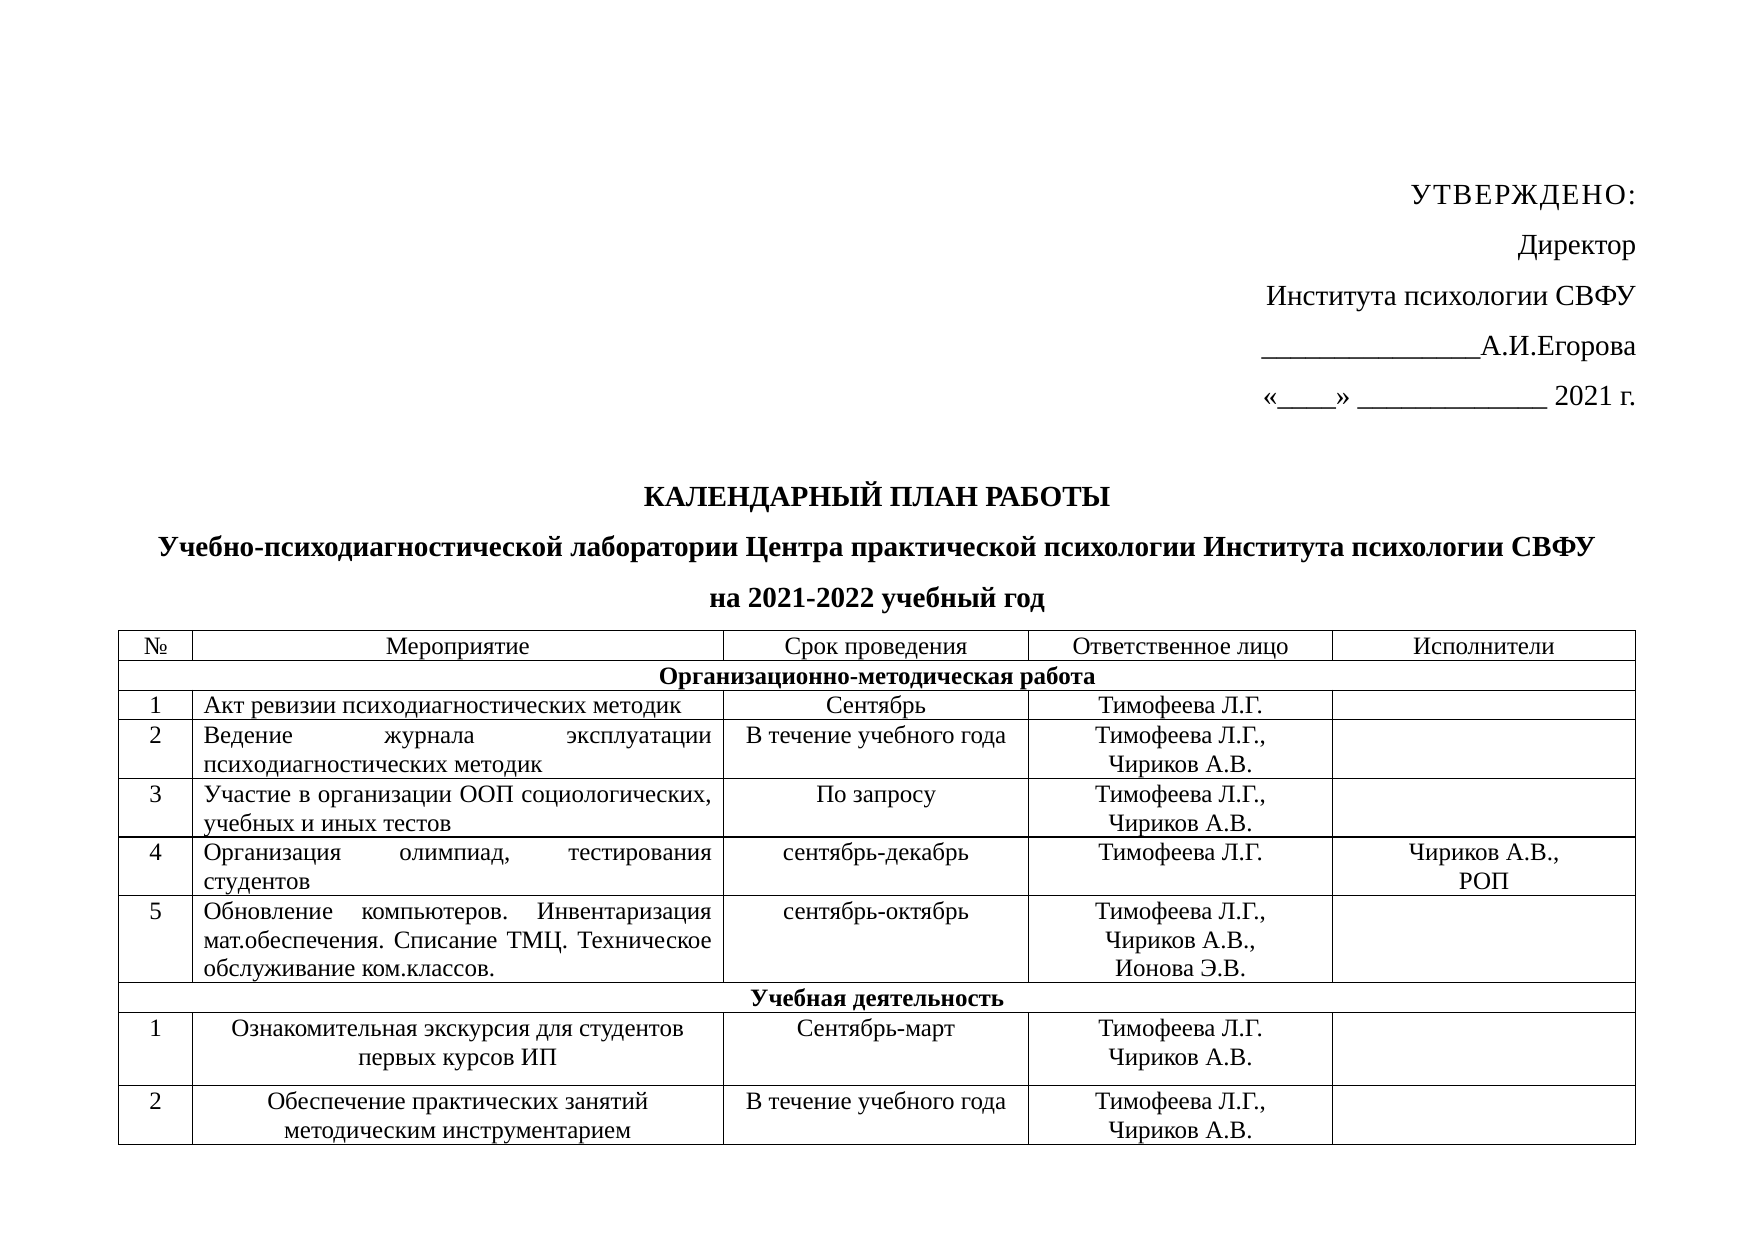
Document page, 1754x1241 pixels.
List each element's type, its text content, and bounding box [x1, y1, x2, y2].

table_cell Учебная деятельность [119, 983, 1635, 1012]
table_cell Тимофеева Л.Г., Чириков А.В. [1029, 779, 1332, 836]
table_cell Организация олимпиад, тестирования студентов [193, 838, 723, 895]
table_cell Тимофеева Л.Г. Чириков А.В. [1029, 1013, 1332, 1085]
text УТВЕРЖДЕНО: [118, 177, 1636, 211]
text _______________А.И.Егорова [118, 328, 1636, 362]
table_cell Обновление компьютеров. Инвентаризация мат.обеспечения. Списание ТМЦ. Техническое обслуживание ком.классов. [193, 896, 723, 982]
table_cell Ведение журнала эксплуатации психодиагностических методик [193, 720, 723, 778]
table_header № [119, 631, 192, 660]
table_cell Чириков А.В., РОП [1333, 838, 1635, 895]
table_cell 2 [119, 720, 192, 778]
table_cell 3 [119, 779, 192, 836]
table_cell [1333, 720, 1635, 778]
text Учебно-психодиагностической лаборатории Центра практической психологии Института психологии СВФУ [118, 529, 1636, 563]
table_header Исполнители [1333, 631, 1635, 660]
table_cell Тимофеева Л.Г., Чириков А.В. [1029, 1086, 1332, 1144]
table_cell [1333, 896, 1635, 982]
table_header Мероприятие [193, 631, 723, 660]
table_cell Тимофеева Л.Г. [1029, 838, 1332, 895]
table_header Ответственное лицо [1029, 631, 1332, 660]
table_cell Тимофеева Л.Г., Чириков А.В. [1029, 720, 1332, 778]
table_cell сентябрь-октябрь [724, 896, 1028, 982]
table_cell Ознакомительная экскурсия для студентов первых курсов ИП [193, 1013, 723, 1085]
table_cell Участие в организации ООП социологических, учебных и иных тестов [193, 779, 723, 836]
table_cell 1 [119, 1013, 192, 1085]
table_cell [1333, 1013, 1635, 1085]
text Института психологии СВФУ [118, 278, 1636, 311]
table_cell 5 [119, 896, 192, 982]
table_cell Обеспечение практических занятий методическим инструментарием [193, 1086, 723, 1144]
table_cell [1333, 691, 1635, 719]
table_cell Тимофеева Л.Г. [1029, 691, 1332, 719]
table_cell Акт ревизии психодиагностических методик [193, 691, 723, 719]
table_cell Организационно-методическая работа [119, 661, 1635, 689]
table_cell 2 [119, 1086, 192, 1144]
text «____» _____________ 2021 г. [118, 378, 1636, 412]
table_cell 4 [119, 838, 192, 895]
table_cell Сентябрь [724, 691, 1028, 719]
table_header Срок проведения [724, 631, 1028, 660]
table_cell сентябрь-декабрь [724, 838, 1028, 895]
table_cell 1 [119, 691, 192, 719]
text Директор [118, 227, 1636, 261]
table_cell [1333, 1086, 1635, 1144]
text на 2021-2022 учебный год [118, 580, 1636, 613]
table_cell [1333, 779, 1635, 836]
text КАЛЕНДАРНЫЙ ПЛАН РАБОТЫ [118, 479, 1636, 513]
table_cell По запросу [724, 779, 1028, 836]
table_cell В течение учебного года [724, 720, 1028, 778]
table_cell Сентябрь-март [724, 1013, 1028, 1085]
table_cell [724, 1086, 1028, 1144]
table_cell Тимофеева Л.Г., Чириков А.В., Ионова Э.В. [1029, 896, 1332, 982]
